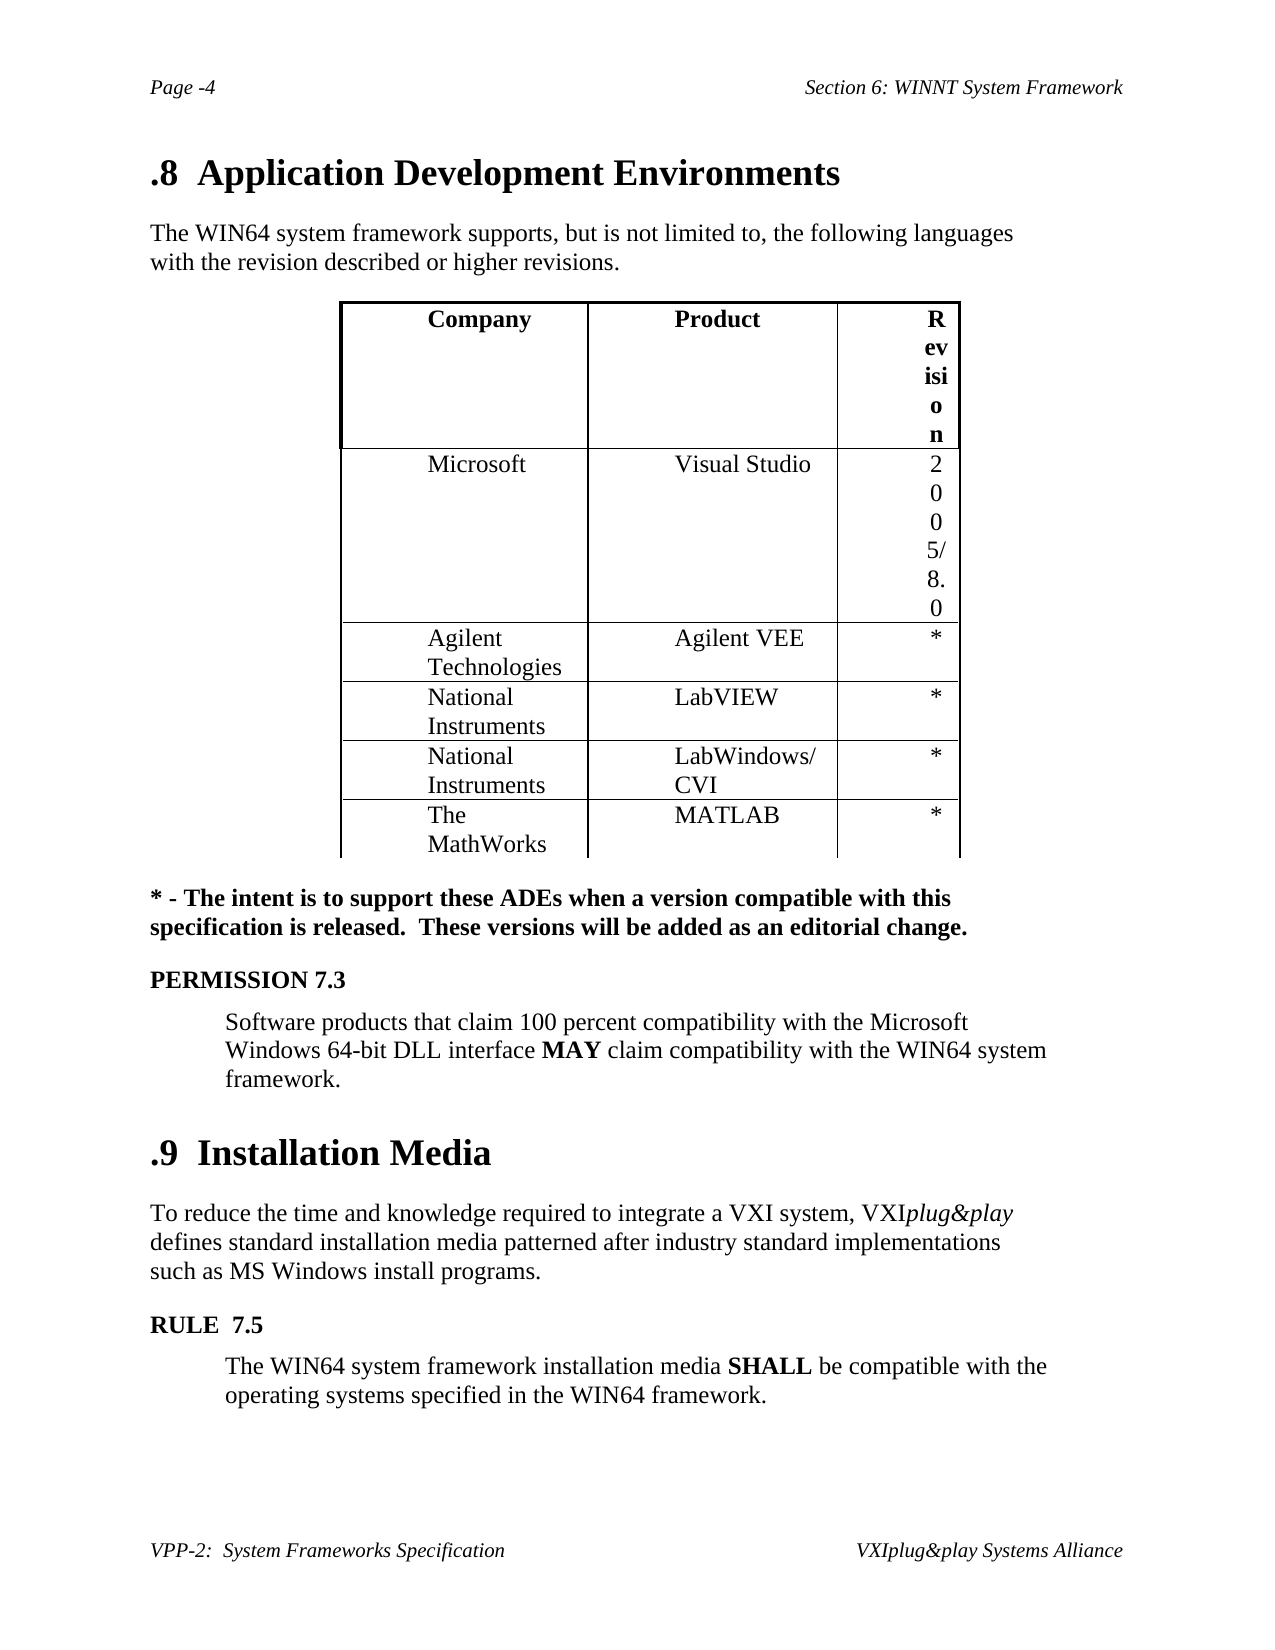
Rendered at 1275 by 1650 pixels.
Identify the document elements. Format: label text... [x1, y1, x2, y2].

table_cell 2005/8.0 [838, 449, 959, 622]
table_cell National Instruments [342, 681, 587, 740]
table_cell LabWindows/CVI [589, 741, 837, 799]
table_cell * [838, 622, 959, 681]
text The 64 system framework installation media SHALL be compatible with the operating systems specified in the 64 framework. [225, 1351, 1050, 1408]
table_header Revision [838, 304, 958, 447]
text Software products that claim 100 percent compatibility with the Microsoft Windows 64-bit DLL interface claim compatibility with the 64 system framework. [225, 1007, 1050, 1093]
text The 64 system framework supports, but is not limited to, the following languages with the revision described or higher revisions. [150, 218, 1050, 276]
subtitle 7.9 Installation Media [150, 1130, 1050, 1173]
text To reduce the time and knowledge required to integrate a VXI system, VXIplug&play defines standard installation media patterned after industry standard implementations such as MS Windows install programs. [150, 1198, 1050, 1285]
table_cell * [838, 799, 959, 858]
table_cell Agilent Technologies [342, 622, 587, 681]
table_header Company [343, 304, 587, 447]
text * - The intent is to support these ADEs when a version compatible with this specification is released. These versions will be added as an editorial change. [150, 883, 1050, 940]
table_cell MATLAB [589, 800, 837, 858]
table_cell * [838, 740, 959, 799]
table_cell * [838, 681, 959, 740]
text RULE 7.5 [150, 1310, 1050, 1338]
table_cell LabVIEW [589, 682, 837, 740]
text PERMISSION 7.3 [150, 965, 1050, 994]
table_cell National Instruments [342, 740, 587, 799]
table_header Product [589, 304, 837, 447]
subtitle 7.8 Application Development Environments [150, 150, 1050, 193]
table_cell Agilent VEE [589, 623, 837, 681]
table_cell Microsoft [342, 449, 587, 622]
table_cell Visual Studio [589, 449, 837, 622]
table_cell The MathWorks [342, 799, 587, 858]
